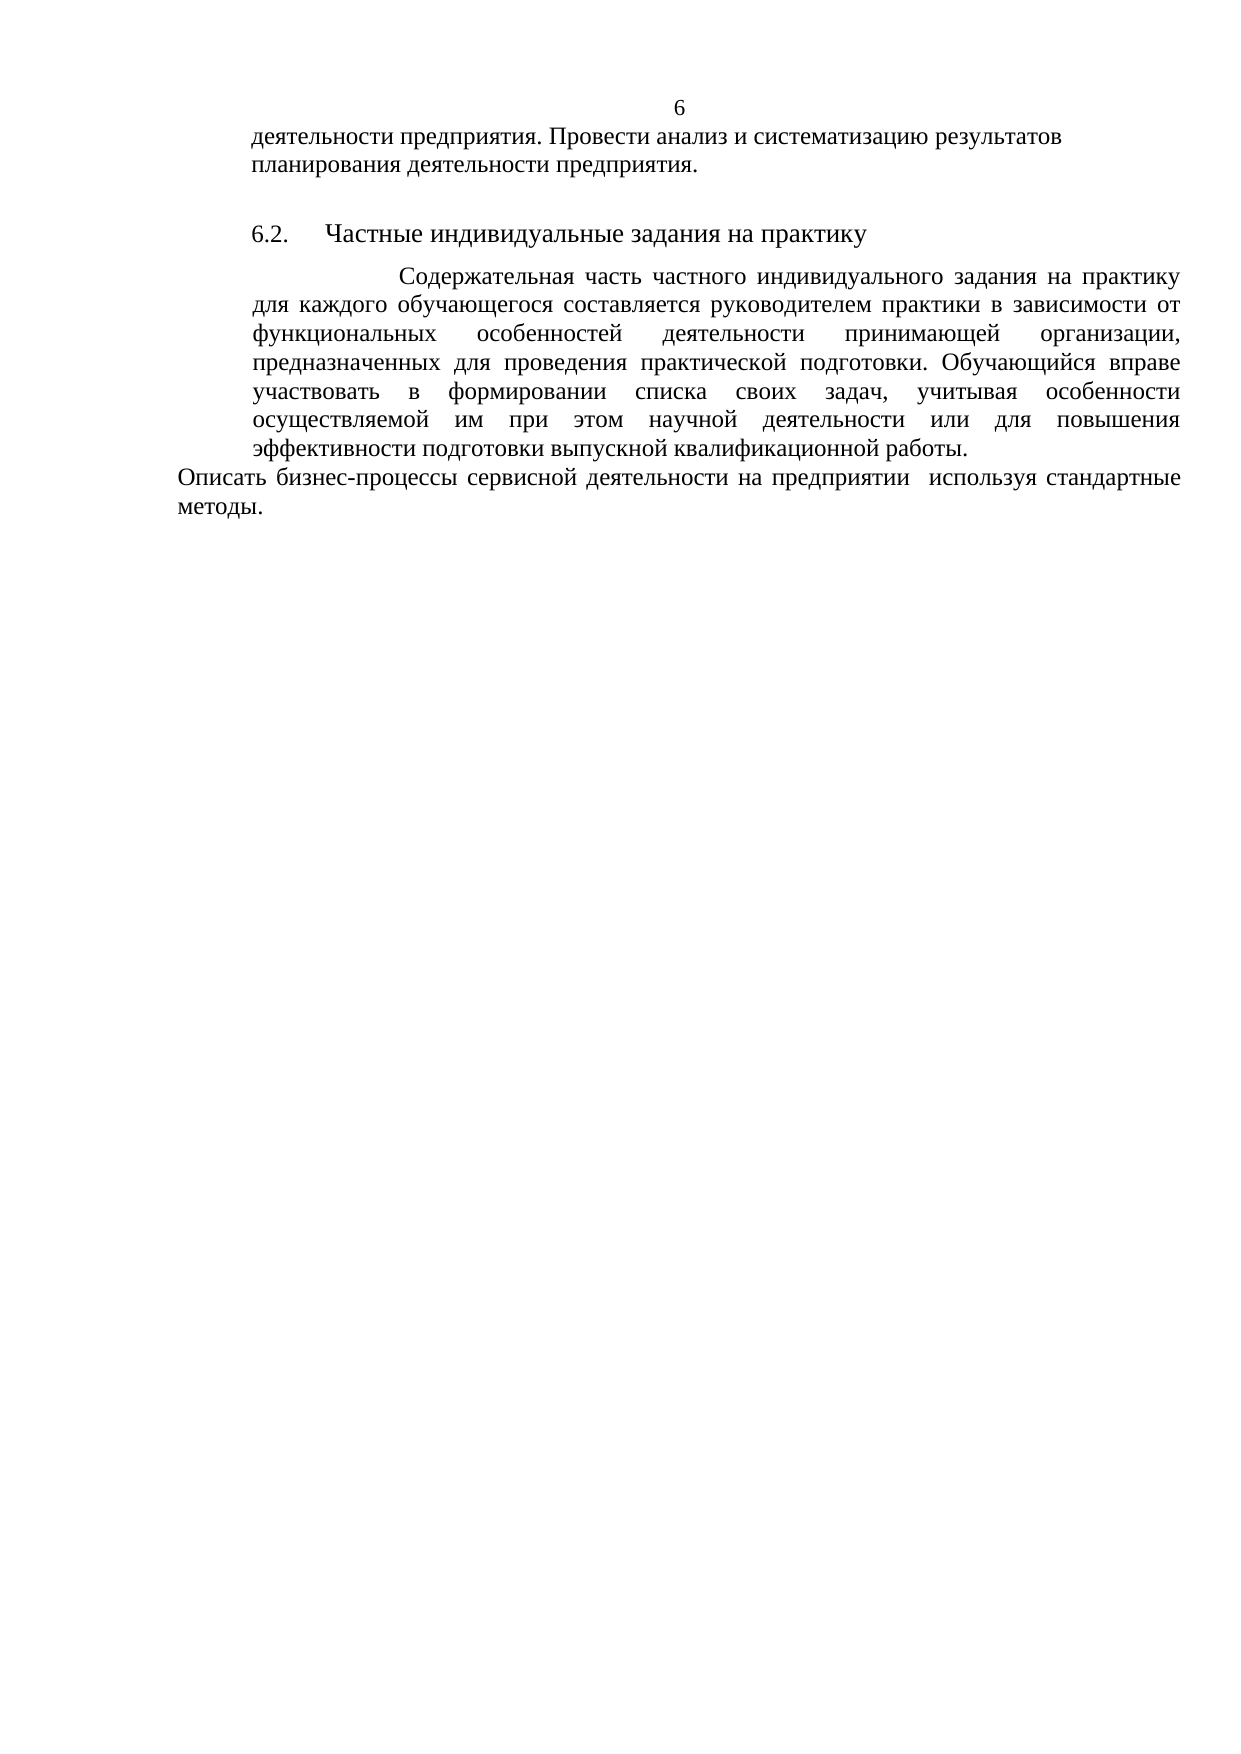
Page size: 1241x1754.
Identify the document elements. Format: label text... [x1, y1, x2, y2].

text Описать бизнес-процессы сервисной деятельности на предприятии используя стандартные методы. [263, 462, 1181, 519]
subtitle Частные индивидуальные задания на практику [251, 217, 1181, 248]
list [251, 121, 1181, 178]
list Содержательная часть частного индивидуального задания на практику для каждого обучающегося составляется руководителем практики в зависимости от функциональных особенностей деятельности принимающей организации, предназначенных для проведения практической подготовки. Обучающийся вправе участвовать в формировании списка своих задач, учитывая особенности осуществляемой им при этом научной деятельности или для повышения эффективности подготовки выпускной квалификационной работы. [252, 261, 1181, 462]
